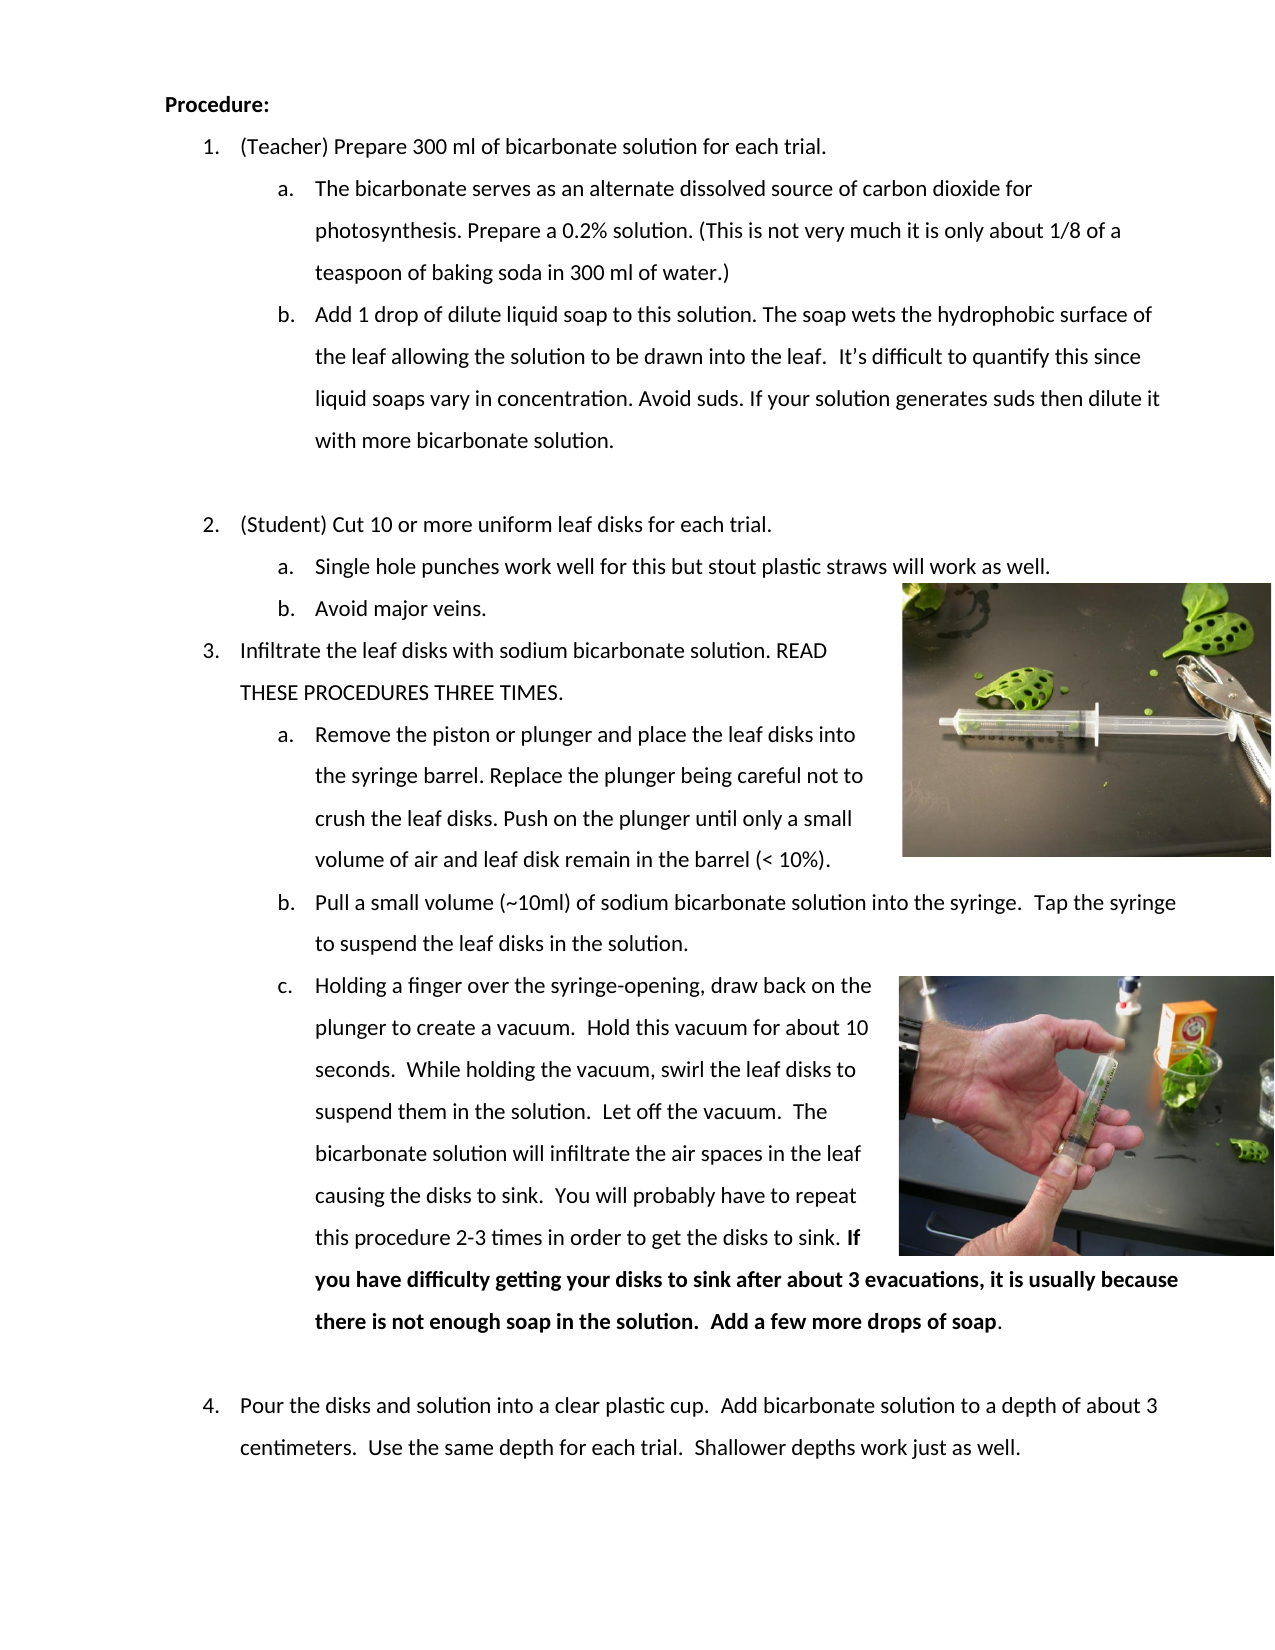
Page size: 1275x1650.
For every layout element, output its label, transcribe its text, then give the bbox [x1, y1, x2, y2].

list Pour the disks and solution into a clear plastic cup. Add bicarbonate solution to a depth of about 3 centimeters. Use the same depth for each trial. Shallower depths work just as well. [202, 1391, 1185, 1461]
list Holding a finger over the syringe-opening, draw back on the plunger to create a vacuum. Hold this vacuum for about 10 seconds. While holding the vacuum, swirl the leaf disks to suspend them in the solution. Let off the vacuum. The bicarbonate solution will infiltrate the air spaces in the leaf causing the disks to sink. You will probably have to repeat this procedure 2-3 times in order to get the disks to sink. If you have difficulty getting your disks to sink after about 3 evacuations, it is usually because there is not enough soap in the solution. Add a few more drops of soap. [277, 972, 1185, 1335]
list Single hole punches work well for this but stout plastic straws will work as well. [277, 552, 1185, 580]
text Procedure: [165, 90, 1185, 118]
list Avoid major veins. [277, 594, 902, 622]
list (Student) Cut 10 or more uniform leaf disks for each trial. [202, 510, 1185, 538]
picture [902, 583, 1272, 856]
list Pull a small volume (~10ml) of sodium bicarbonate solution into the syringe. Tap the syringe to suspend the leaf disks in the solution. [277, 888, 1185, 958]
list The bicarbonate serves as an alternate dissolved source of carbon dioxide for photosynthesis. Prepare a 0.2% solution. (This is not very much it is only about 1/8 of a teaspoon of baking soda in 300 ml of water.) [277, 174, 1185, 286]
picture [898, 976, 1274, 1255]
list (Teacher) Prepare 300 ml of bicarbonate solution for each trial. [202, 132, 1185, 160]
list Infiltrate the leaf disks with sodium bicarbonate solution. READ THESE PROCEDURES THREE TIMES. [202, 636, 902, 706]
list Add 1 drop of dilute liquid soap to this solution. The soap wets the hydrophobic surface of the leaf allowing the solution to be drawn into the leaf. It’s difficult to quantify this since liquid soaps vary in concentration. Avoid suds. If your solution generates suds then dilute it with more bicarbonate solution. [277, 300, 1185, 454]
list Remove the piston or plunger and place the leaf disks into the syringe barrel. Replace the plunger being careful not to crush the leaf disks. Push on the plunger until only a small volume of air and leaf disk remain in the barrel (< 10%). [277, 720, 1185, 874]
